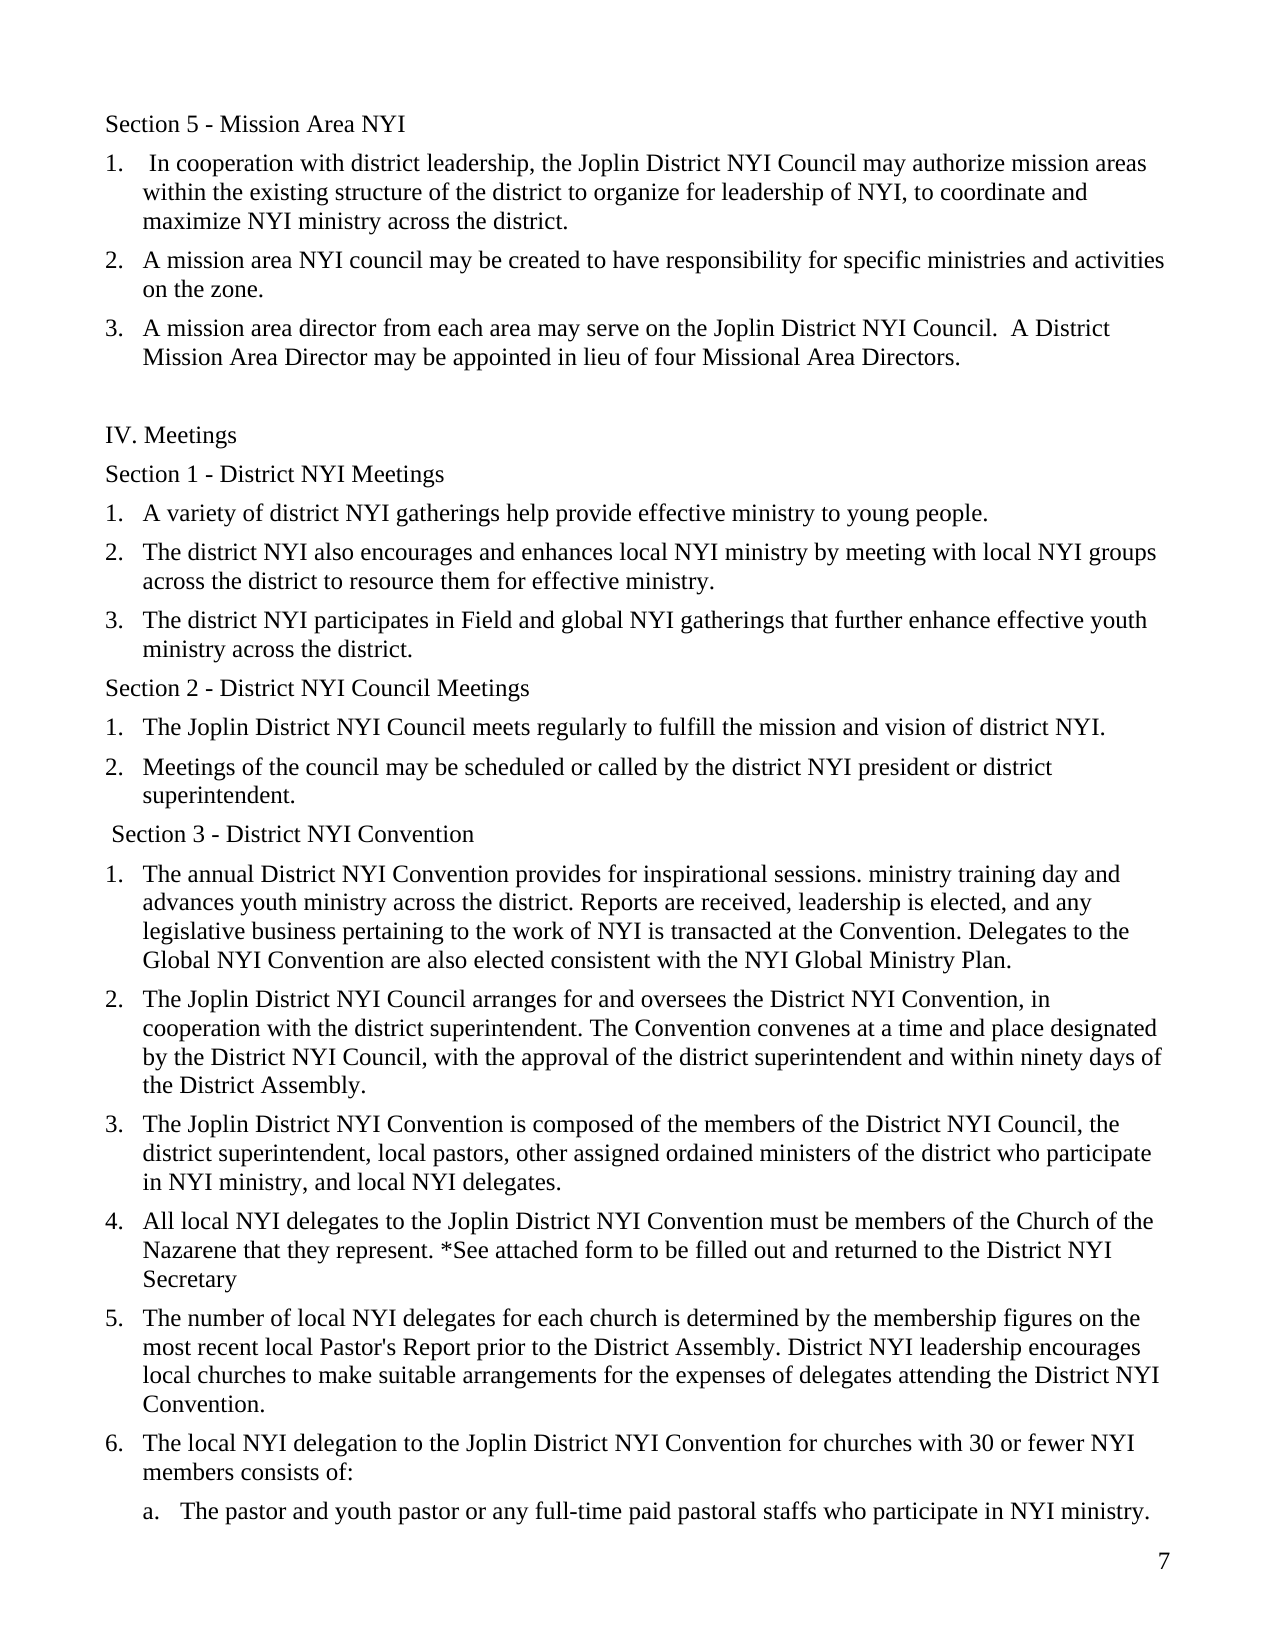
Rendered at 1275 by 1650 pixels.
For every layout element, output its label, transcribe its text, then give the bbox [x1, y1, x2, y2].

list The district NYI participates in Field and global NYI gatherings that further enhance effective youth ministry across the district. [105, 605, 1170, 663]
list The Joplin District NYI Council arranges for and oversees the District NYI Convention, in cooperation with the district superintendent. The Convention convenes at a time and place designated by the District NYI Council, with the approval of the district superintendent and within ninety days of the District Assembly. [105, 984, 1170, 1099]
list Meetings of the council may be scheduled or called by the district NYI president or district superintendent. [105, 752, 1170, 809]
list The district NYI also encourages and enhances local NYI ministry by meeting with local NYI groups across the district to resource them for effective ministry. [105, 537, 1170, 595]
list The number of local NYI delegates for each church is determined by the membership figures on the most recent local Pastor's Report prior to the District Assembly. District NYI leadership encourages local churches to make suitable arrangements for the expenses of delegates attending the District NYI Convention. [105, 1303, 1170, 1418]
list The Joplin District NYI Council meets regularly to fulfill the mission and vision of district NYI. [105, 712, 1170, 741]
list In cooperation with district leadership, the Joplin District NYI Council may authorize mission areas within the existing structure of the district to organize for leadership of NYI, to coordinate and maximize NYI ministry across the district. [105, 148, 1170, 234]
text Section 3 - District NYI Convention [105, 819, 1170, 848]
text Section 5 - Mission Area NYI [105, 109, 1170, 138]
list A mission area director from each area may serve on the Joplin District NYI Council. A District Mission Area Director may be appointed in lieu of four Missional Area Directors. [105, 313, 1170, 370]
list The Joplin District NYI Convention is composed of the members of the District NYI Council, the district superintendent, local pastors, other assigned ordained ministers of the district who participate in NYI ministry, and local NYI delegates. [105, 1109, 1170, 1196]
text Section 2 - District NYI Council Meetings [105, 673, 1170, 702]
text Section 1 - District NYI Meetings [105, 459, 1170, 488]
subtitle IV. Meetings [105, 420, 1170, 449]
list The annual District NYI Convention provides for inspirational sessions. ministry training day and advances youth ministry across the district. Reports are received, leadership is elected, and any legislative business pertaining to the work of NYI is transacted at the Convention. Delegates to the Global NYI Convention are also elected consistent with the NYI Global Ministry Plan. [105, 859, 1170, 974]
list A variety of district NYI gatherings help provide effective ministry to young people. [105, 498, 1170, 527]
list The local NYI delegation to the Joplin District NYI Convention for churches with 30 or fewer NYI members consists of: [105, 1428, 1170, 1486]
list The pastor and youth pastor or any full-time paid pastoral staffs who participate in NYI ministry. [142, 1496, 1170, 1525]
list A mission area NYI council may be created to have responsibility for specific ministries and activities on the zone. [105, 245, 1170, 302]
list All local NYI delegates to the Joplin District NYI Convention must be members of the Church of the Nazarene that they represent. *See attached form to be filled out and returned to the District NYI Secretary [105, 1206, 1170, 1292]
